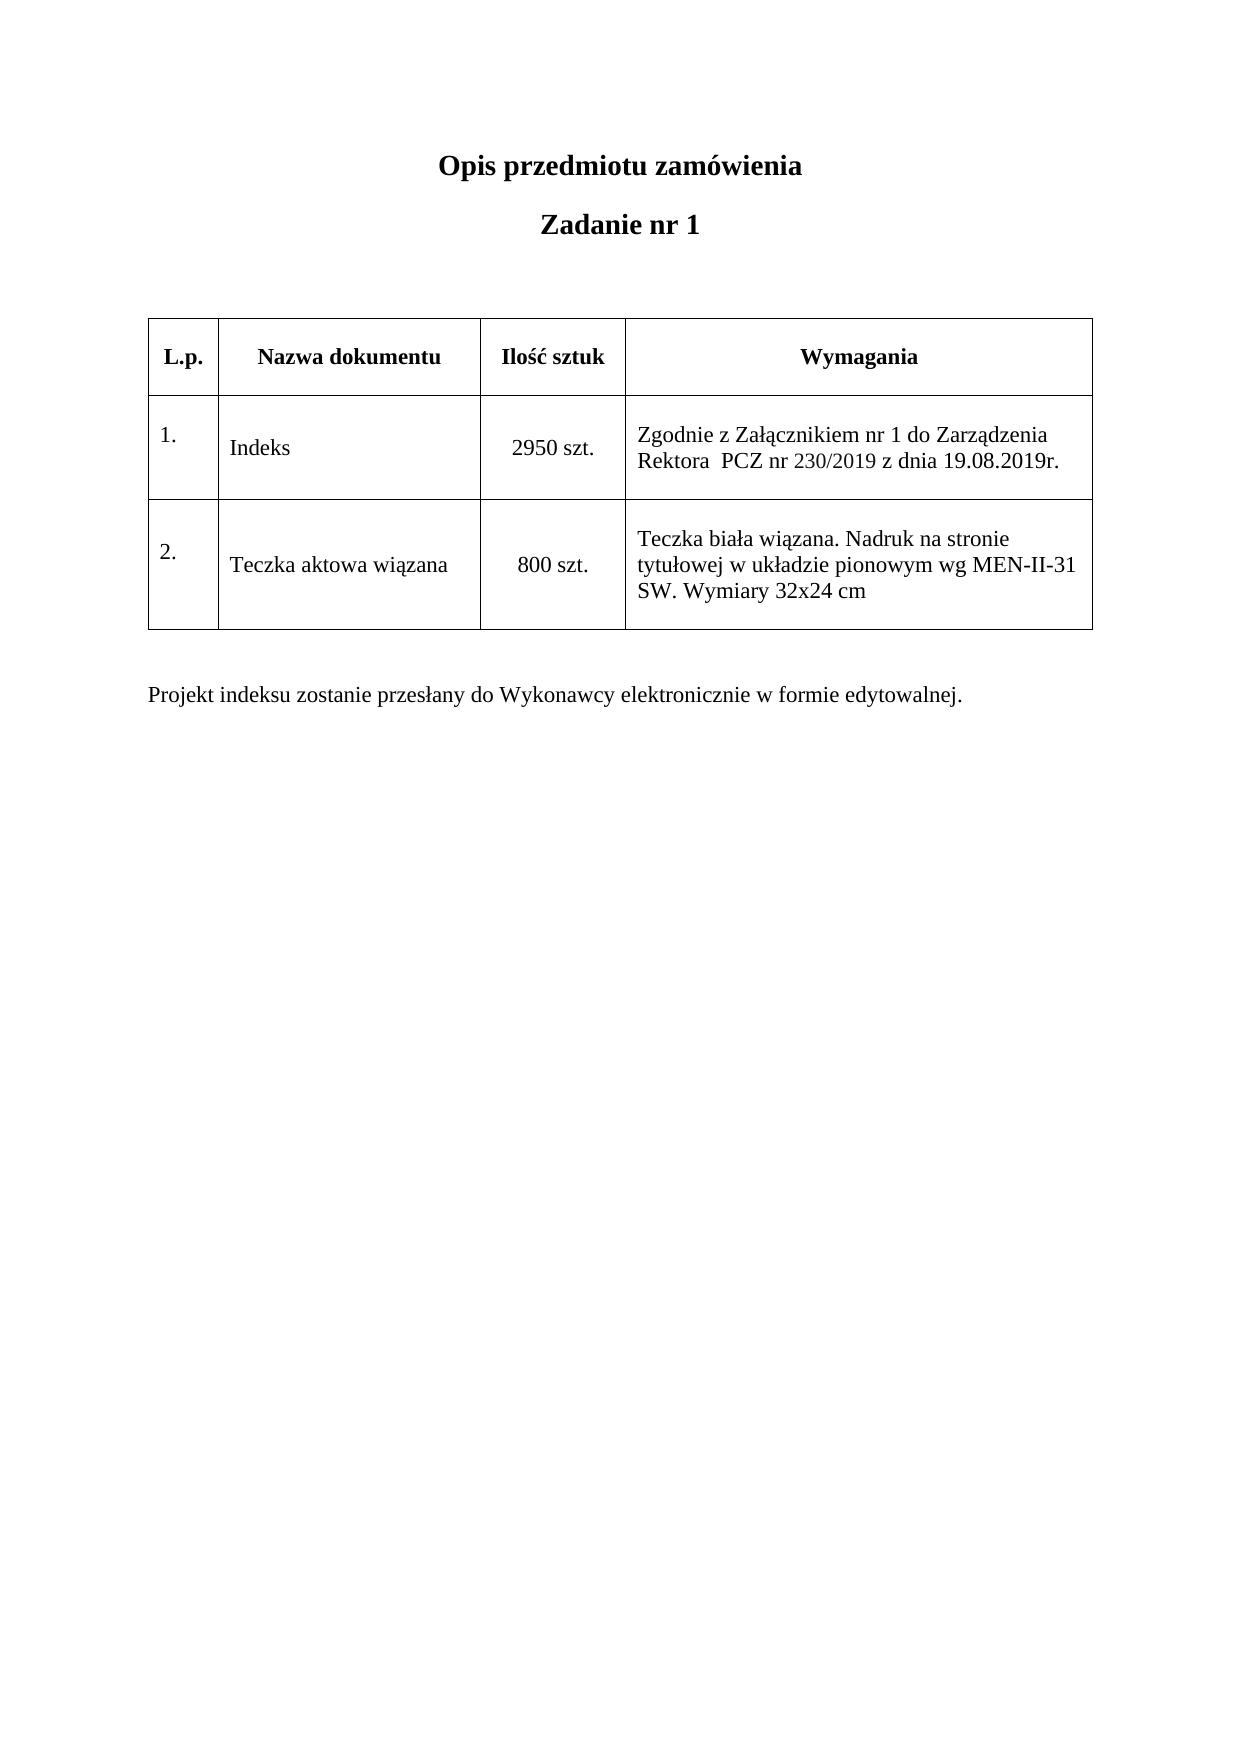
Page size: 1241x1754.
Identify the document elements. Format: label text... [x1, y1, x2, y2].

table_cell Teczka biała wiązana. Nadruk na stronie tytułowej w układzie pionowym wg MEN-II-31 SW. Wymiary 32x24 cm [626, 500, 1092, 629]
table_header Ilość sztuk [481, 319, 625, 395]
text Zadanie nr 1 [148, 207, 1093, 241]
table_cell 2950 szt. [481, 396, 625, 498]
table_cell [149, 396, 218, 498]
text Projekt indeksu zostanie przesłany do Wykonawcy elektronicznie w formie edytowalnej. [148, 681, 1093, 707]
table_header Nazwa dokumentu [219, 319, 480, 395]
table_cell [149, 500, 218, 629]
table_cell Teczka aktowa wiązana [219, 500, 480, 629]
table_cell Zgodnie z Załącznikiem nr 1 do Zarządzenia Rektora PCZ nr 230/2019 z dnia 19.08.2019r. [626, 396, 1092, 498]
table_header Wymagania [626, 319, 1092, 395]
table_header L.p. [149, 319, 218, 395]
text Opis przedmiotu zamówienia [148, 148, 1093, 181]
table_cell 800 szt. [481, 500, 625, 629]
table_cell Indeks [219, 396, 480, 498]
